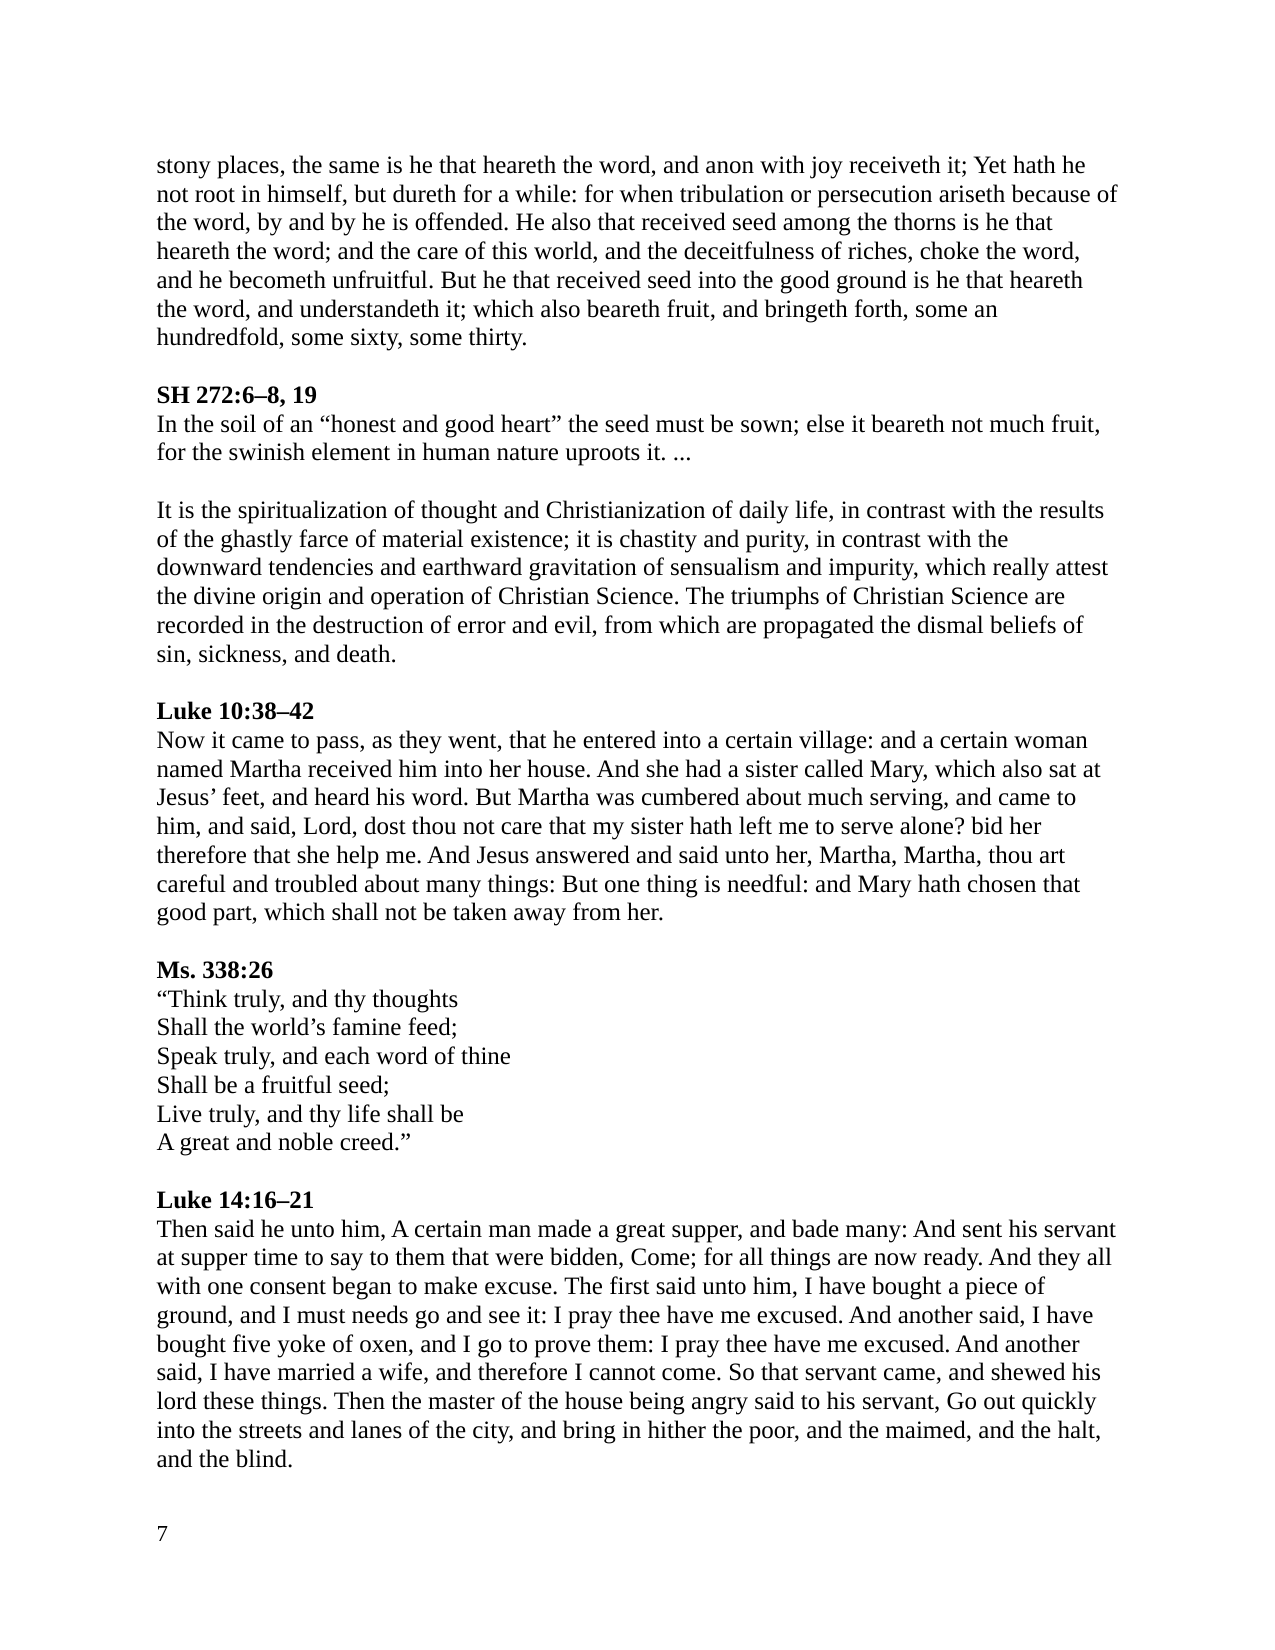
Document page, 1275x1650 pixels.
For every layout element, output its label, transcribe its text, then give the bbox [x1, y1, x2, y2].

text Then said he unto him, A certain man made a great supper, and bade many: And sent his servant at supper time to say to them that were bidden, Come; for all things are now ready. And they all with one consent began to make excuse. The first said unto him, I have bought a piece of ground, and I must needs go and see it: I pray thee have me excused. And another said, I have bought five yoke of oxen, and I go to prove them: I pray thee have me excused. And another said, I have married a wife, and therefore I cannot come. So that servant came, and shewed his lord these things. Then the master of the house being angry said to his servant, Go out quickly into the streets and lanes of the city, and bring in hither the poor, and the maimed, and the halt, and the blind. [156, 1214, 1118, 1472]
subtitle Luke 10:38–42 [156, 696, 1118, 725]
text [156, 150, 1118, 351]
subtitle Ms. 338:26 [156, 955, 1118, 984]
text Shall the world’s famine feed; [156, 1012, 1118, 1041]
text Speak truly, and each word of thine [156, 1041, 1118, 1070]
text It is the spiritualization of thought and Christianization of daily life, in contrast with the results of the ghastly farce of material existence; it is chastity and purity, in contrast with the downward tendencies and earthward gravitation of sensualism and impurity, which really attest the divine origin and operation of Christian Science. The triumphs of Christian Science are recorded in the destruction of error and evil, from which are propagated the dismal beliefs of sin, sickness, and death. [156, 495, 1118, 667]
text A great and noble creed.” [156, 1127, 1118, 1156]
text “Think truly, and thy thoughts [156, 984, 1118, 1012]
text Live truly, and thy life shall be [156, 1099, 1118, 1127]
subtitle SH 272:6–8, 19 [156, 380, 1118, 409]
subtitle Luke 14:16–21 [156, 1185, 1118, 1214]
text In the soil of an “honest and good heart” the seed must be sown; else it beareth not much fruit, for the swinish element in human nature uproots it. ... [156, 409, 1118, 466]
text Shall be a fruitful seed; [156, 1070, 1118, 1099]
text Now it came to pass, as they went, that he entered into a certain village: and a certain woman named Martha received him into her house. And she had a sister called Mary, which also sat at Jesus’ feet, and heard his word. But Martha was cumbered about much serving, and came to him, and said, Lord, dost thou not care that my sister hath left me to serve alone? bid her therefore that she help me. And Jesus answered and said unto her, Martha, Martha, thou art careful and troubled about many things: But one thing is needful: and Mary hath chosen that good part, which shall not be taken away from her. [156, 725, 1118, 926]
